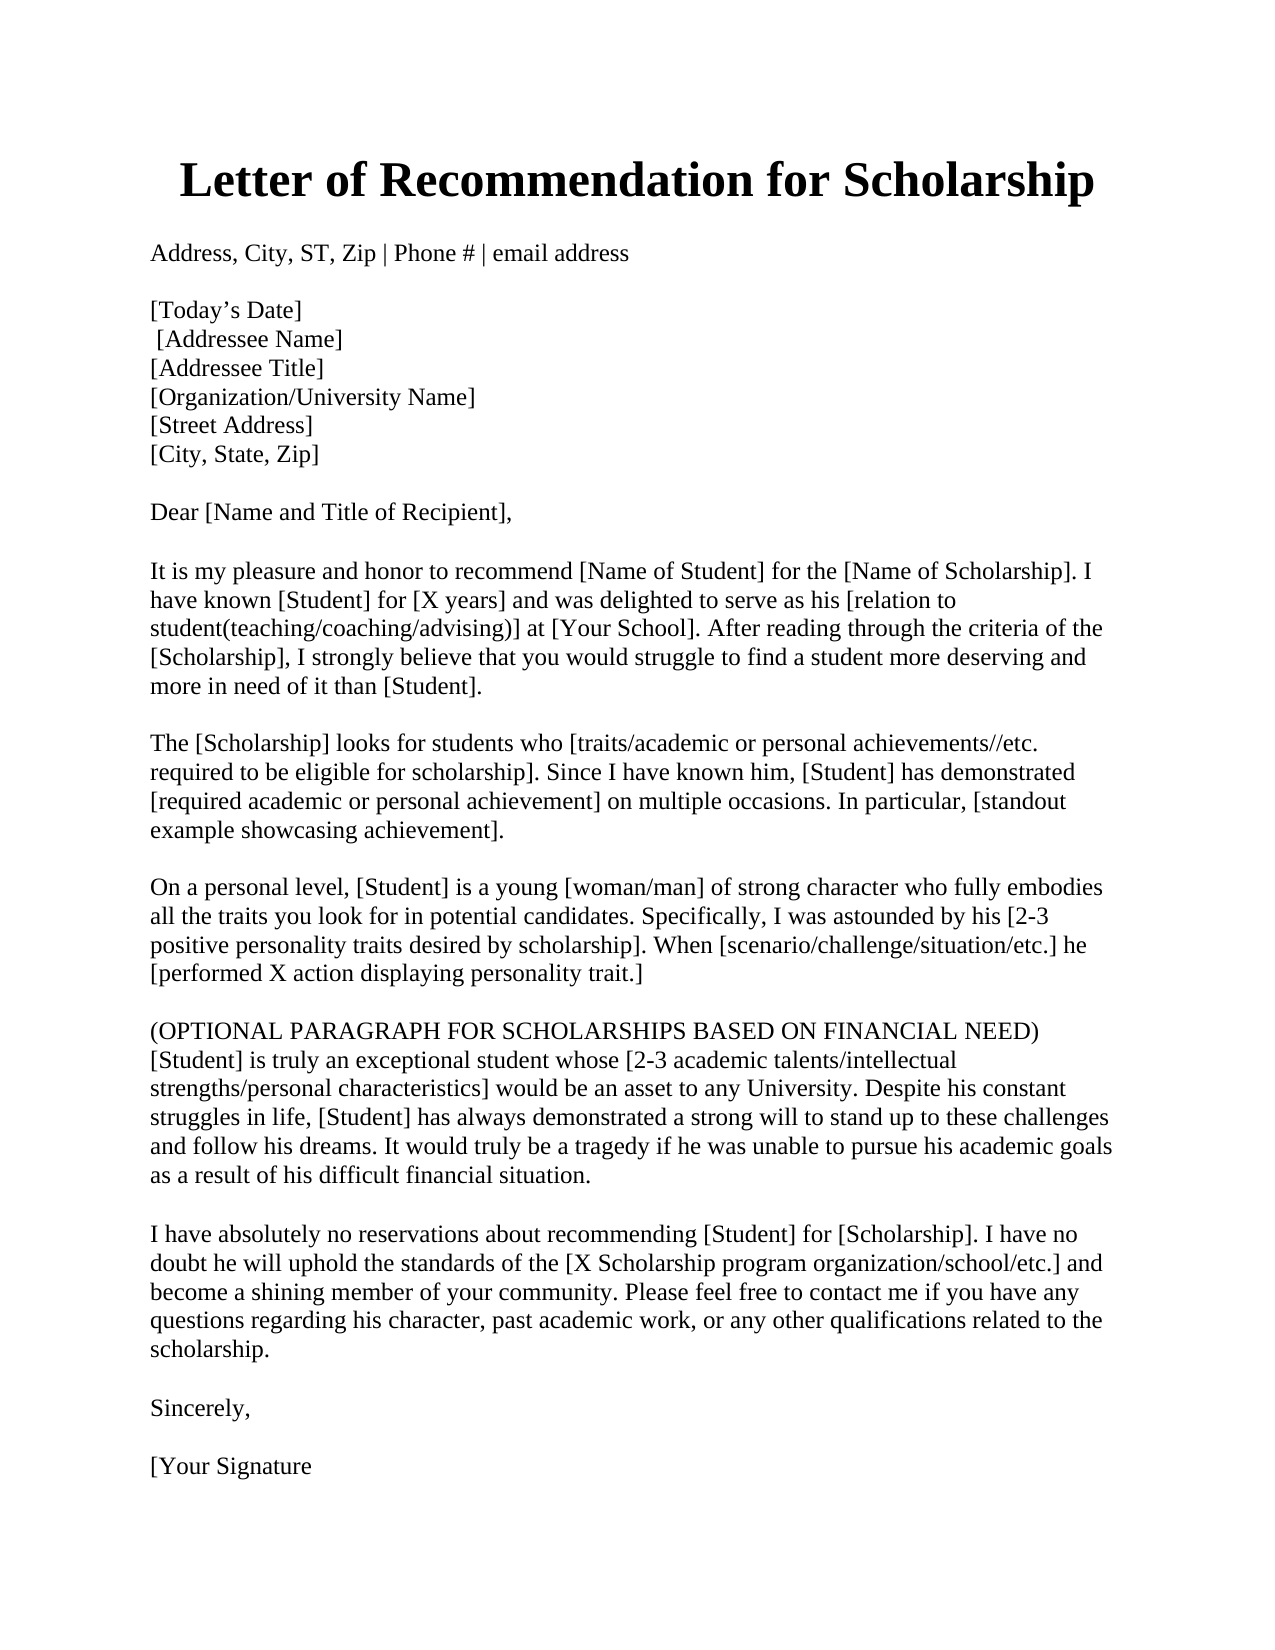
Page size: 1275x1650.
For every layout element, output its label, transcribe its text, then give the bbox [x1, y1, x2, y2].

text Letter of Recommendation for Scholarship [150, 150, 1125, 207]
text Address, City, ST, Zip | Phone # | email address [150, 238, 1125, 267]
text Sincerely, [150, 1393, 1125, 1422]
text [Addressee Name] [150, 324, 1125, 353]
text [Your Signature [150, 1451, 1125, 1479]
text [City, State, Zip] [150, 439, 1125, 468]
text It is my pleasure and honor to recommend [Name of Student] for the [Name of Scholarship]. I have known [Student] for [X years] and was delighted to serve as his [relation to student(teaching/coaching/advising)] at [Your School]. After reading through the criteria of the [Scholarship], I strongly believe that you would struggle to find a student more deserving and more in need of it than [Student]. [150, 556, 1125, 700]
text [Today’s Date] [150, 296, 1125, 324]
text [Organization/University Name] [150, 382, 1125, 411]
text (OPTIONAL PARAGRAPH FOR SCHOLARSHIPS BASED ON FINANCIAL NEED) [150, 1016, 1125, 1045]
text On a personal level, [Student] is a young [woman/man] of strong character who fully embodies all the traits you look for in potential candidates. Specifically, I was astounded by his [2-3 positive personality traits desired by scholarship]. When [scenario/challenge/situation/etc.] he [performed X action displaying personality trait.] [150, 872, 1125, 987]
text [Addressee Title] [150, 353, 1125, 382]
text Dear [Name and Title of Recipient], [150, 497, 1125, 526]
text The [Scholarship] looks for students who [traits/academic or personal achievements//etc. required to be eligible for scholarship]. Since I have known him, [Student] has demonstrated [required academic or personal achievement] on multiple occasions. In particular, [standout example showcasing achievement]. [150, 728, 1125, 843]
text I have absolutely no reservations about recommending [Student] for [Scholarship]. I have no doubt he will uphold the standards of the [X Scholarship program organization/school/etc.] and become a shining member of your community. Please feel free to contact me if you have any questions regarding his character, past academic work, or any other qualifications related to the scholarship. [150, 1219, 1125, 1363]
text [Student] is truly an exceptional student whose [2-3 academic talents/intellectual strengths/personal characteristics] would be an asset to any University. Despite his constant struggles in life, [Student] has always demonstrated a strong will to stand up to these challenges and follow his dreams. It would truly be a tragedy if he was unable to pursue his academic goals as a result of his difficult financial situation. [150, 1045, 1125, 1188]
text [Street Address] [150, 411, 1125, 439]
